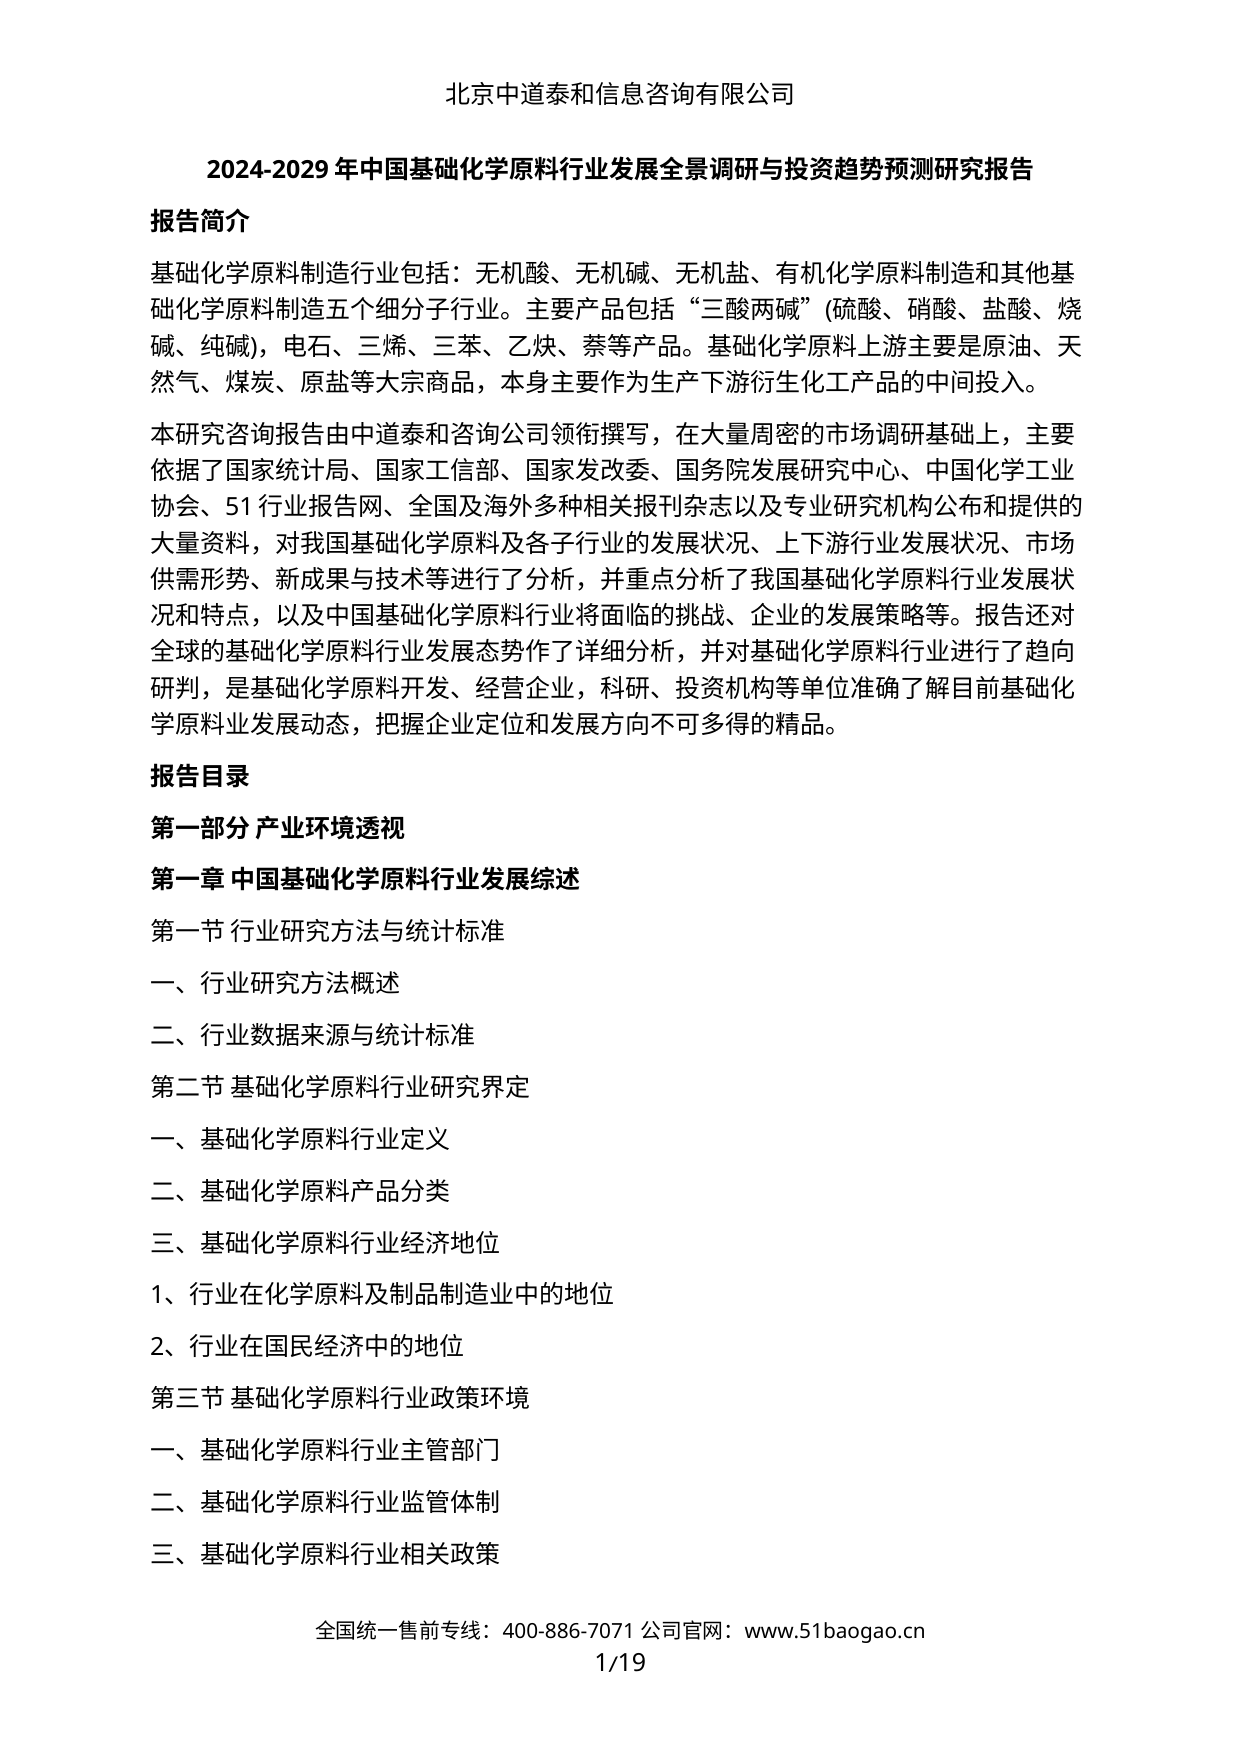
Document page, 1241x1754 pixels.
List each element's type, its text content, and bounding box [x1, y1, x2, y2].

text 报告目录 [150, 756, 1090, 792]
text 基础化学原料制造行业包括：无机酸、无机碱、无机盐、有机化学原料制造和其他基础化学原料制造五个细分子行业。主要产品包括“三酸两碱”(硫酸、硝酸、盐酸、烧碱、纯碱)，电石、三烯、三苯、乙炔、萘等产品。基础化学原料上游主要是原油、天然气、煤炭、原盐等大宗商品，本身主要作为生产下游衍生化工产品的中间投入。 [150, 254, 1090, 399]
text 二、行业数据来源与统计标准 [150, 1016, 1090, 1052]
text 一、基础化学原料行业定义 [150, 1119, 1090, 1156]
text 一、行业研究方法概述 [150, 964, 1090, 1000]
text 报告简介 [150, 202, 1090, 238]
text 三、基础化学原料行业经济地位 [150, 1223, 1090, 1259]
text 一、基础化学原料行业主管部门 [150, 1431, 1090, 1467]
text 第二节 基础化学原料行业研究界定 [150, 1067, 1090, 1104]
text 第三节 基础化学原料行业政策环境 [150, 1379, 1090, 1415]
text 第一章 中国基础化学原料行业发展综述 [150, 860, 1090, 896]
text 第一部分 产业环境透视 [150, 808, 1090, 844]
text 2024-2029年中国基础化学原料行业发展全景调研与投资趋势预测研究报告 [150, 150, 1090, 186]
text 2、行业在国民经济中的地位 [150, 1327, 1090, 1363]
text 本研究咨询报告由中道泰和咨询公司领衔撰写，在大量周密的市场调研基础上，主要依据了国家统计局、国家工信部、国家发改委、国务院发展研究中心、中国化学工业协会、51行业报告网、全国及海外多种相关报刊杂志以及专业研究机构公布和提供的大量资料，对我国基础化学原料及各子行业的发展状况、上下游行业发展状况、市场供需形势、新成果与技术等进行了分析，并重点分析了我国基础化学原料行业发展状况和特点，以及中国基础化学原料行业将面临的挑战、企业的发展策略等。报告还对全球的基础化学原料行业发展态势作了详细分析，并对基础化学原料行业进行了趋向研判，是基础化学原料开发、经营企业，科研、投资机构等单位准确了解目前基础化学原料业发展动态，把握企业定位和发展方向不可多得的精品。 [150, 414, 1090, 741]
text 第一节 行业研究方法与统计标准 [150, 912, 1090, 948]
text 三、基础化学原料行业相关政策 [150, 1534, 1090, 1571]
text 二、基础化学原料产品分类 [150, 1171, 1090, 1207]
text 二、基础化学原料行业监管体制 [150, 1482, 1090, 1519]
text 1、行业在化学原料及制品制造业中的地位 [150, 1275, 1090, 1311]
